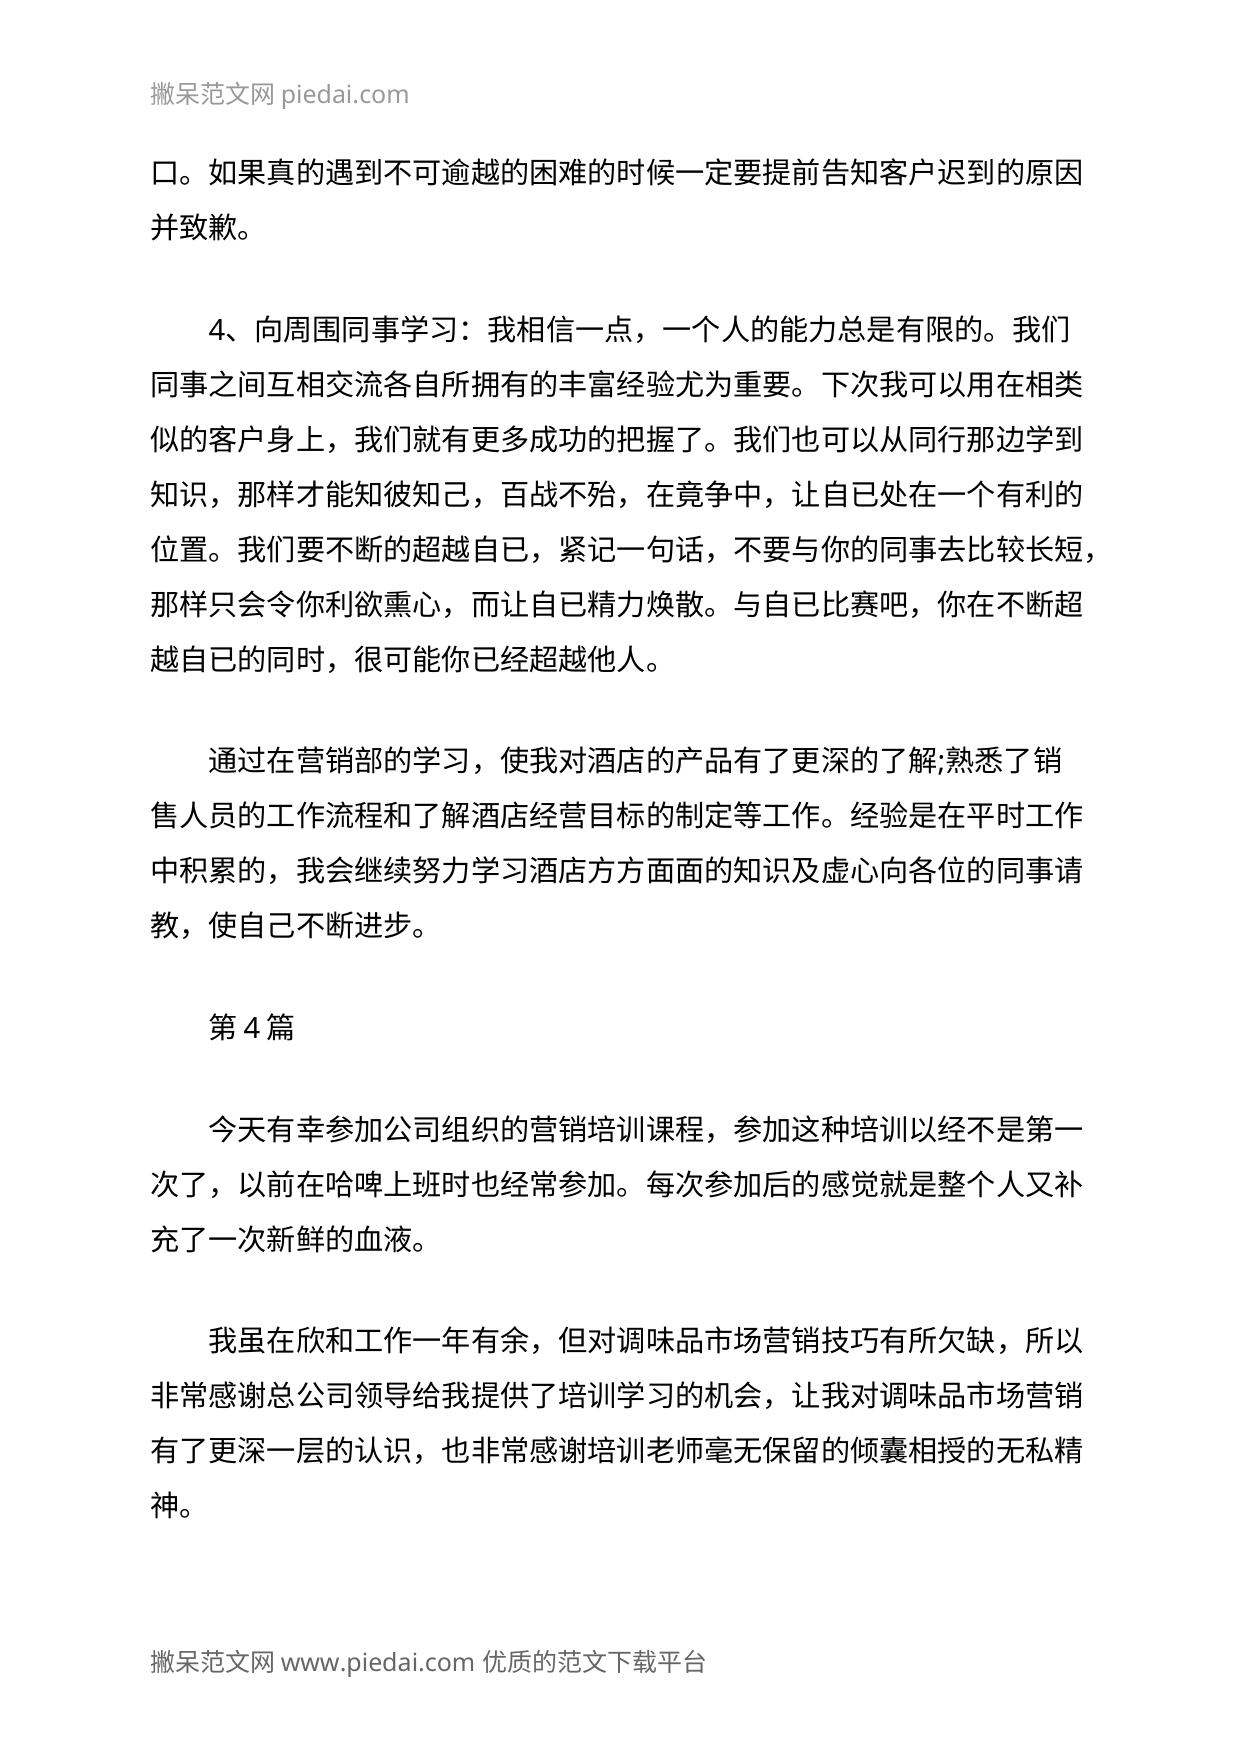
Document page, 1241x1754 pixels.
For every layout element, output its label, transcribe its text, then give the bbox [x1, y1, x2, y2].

text 4、向周围同事学习：我相信一点，一个人的能力总是有限的。我们同事之间互相交流各自所拥有的丰富经验尤为重要。下次我可以用在相类似的客户身上，我们就有更多成功的把握了。我们也可以从同行那边学到知识，那样才能知彼知己，百战不殆，在竟争中，让自已处在一个有利的位置。我们要不断的超越自已，紧记一句话，不要与你的同事去比较长短，那样只会令你利欲熏心，而让自已精力焕散。与自已比赛吧，你在不断超越自已的同时，很可能你已经超越他人。 [150, 307, 1090, 678]
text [150, 150, 1090, 247]
text 通过在营销部的学习，使我对酒店的产品有了更深的了解;熟悉了销售人员的工作流程和了解酒店经营目标的制定等工作。经验是在平时工作中积累的，我会继续努力学习酒店方方面面的知识及虚心向各位的同事请教，使自己不断进步。 [150, 738, 1090, 945]
text 第4篇 [150, 1004, 1090, 1047]
text 我虽在欣和工作一年有余，但对调味品市场营销技巧有所欠缺，所以非常感谢总公司领导给我提供了培训学习的机会，让我对调味品市场营销有了更深一层的认识，也非常感谢培训老师毫无保留的倾囊相授的无私精神。 [150, 1318, 1090, 1525]
text 今天有幸参加公司组织的营销培训课程，参加这种培训以经不是第一次了，以前在哈啤上班时也经常参加。每次参加后的感觉就是整个人又补充了一次新鲜的血液。 [150, 1106, 1090, 1258]
